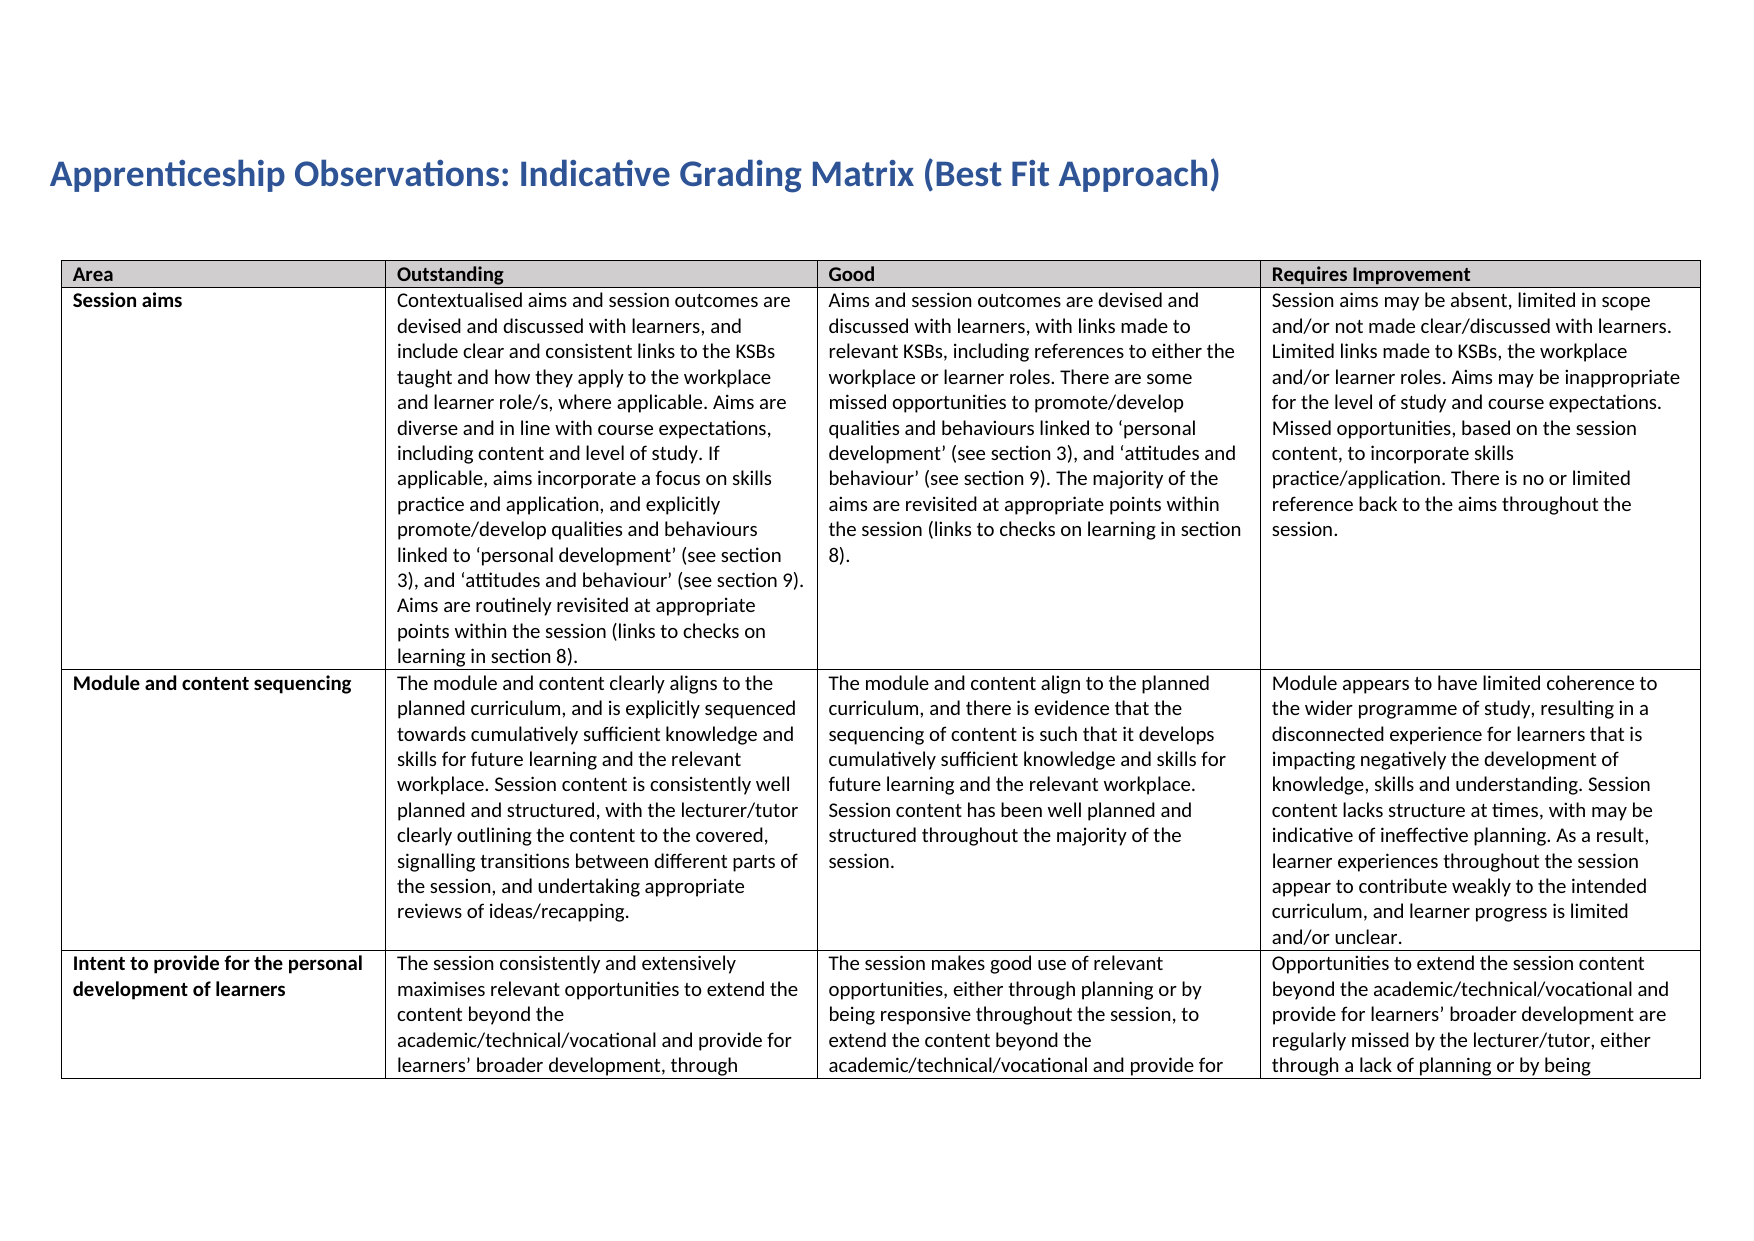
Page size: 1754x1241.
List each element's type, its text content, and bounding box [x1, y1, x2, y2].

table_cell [1261, 951, 1700, 1078]
table_cell Session aims may be absent, limited in scope and/or not made clear/discussed with learners. Limited links made to KSBs, the workplace and/or learner roles. Aims may be inappropriate for the level of study and course expectations. Missed opportunities, based on the session content, to incorporate skills practice/application. There is no or limited reference back to the aims throughout the session. [1261, 288, 1700, 669]
table_cell Session aims [62, 288, 385, 669]
text Apprenticeship Observations: Indicative Grading Matrix (Best Fit Approach) [49, 150, 1604, 196]
table_header Outstanding [386, 261, 817, 287]
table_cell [386, 951, 817, 1078]
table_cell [62, 951, 385, 1078]
table_header Good [818, 261, 1260, 287]
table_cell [818, 951, 1260, 1078]
table_cell Contextualised aims and session outcomes are devised and discussed with learners, and include clear and consistent links to the KSBs taught and how they apply to the workplace and learner role/s, where applicable. Aims are diverse and in line with course expectations, including content and level of study. If applicable, aims incorporate a focus on skills practice and application, and explicitly promote/develop qualities and behaviours linked to ‘personal development’ (see section 3), and ‘attitudes and behaviour’ (see section 9). Aims are routinely revisited at appropriate points within the session (links to checks on learning in section 8). [386, 288, 817, 669]
table_cell Module and content sequencing [62, 670, 385, 949]
table_cell Aims and session outcomes are devised and discussed with learners, with links made to relevant KSBs, including references to either the workplace or learner roles. There are some missed opportunities to promote/develop qualities and behaviours linked to ‘personal development’ (see section 3), and ‘attitudes and behaviour’ (see section 9). The majority of the aims are revisited at appropriate points within the session (links to checks on learning in section 8). [818, 288, 1260, 669]
table_cell The module and content clearly aligns to the planned curriculum, and is explicitly sequenced towards cumulatively sufficient knowledge and skills for future learning and the relevant workplace. Session content is consistently well planned and structured, with the lecturer/tutor clearly outlining the content to the covered, signalling transitions between different parts of the session, and undertaking appropriate reviews of ideas/recapping. [386, 670, 817, 949]
table_cell Module appears to have limited coherence to the wider programme of study, resulting in a disconnected experience for learners that is impacting negatively the development of knowledge, skills and understanding. Session content lacks structure at times, with may be indicative of ineffective planning. As a result, learner experiences throughout the session appear to contribute weakly to the intended curriculum, and learner progress is limited and/or unclear. [1261, 670, 1700, 949]
table_cell The module and content align to the planned curriculum, and there is evidence that the sequencing of content is such that it develops cumulatively sufficient knowledge and skills for future learning and the relevant workplace. Session content has been well planned and structured throughout the majority of the session. [818, 670, 1260, 949]
table_header Requires Improvement [1261, 261, 1700, 287]
table_header Area [62, 261, 385, 287]
